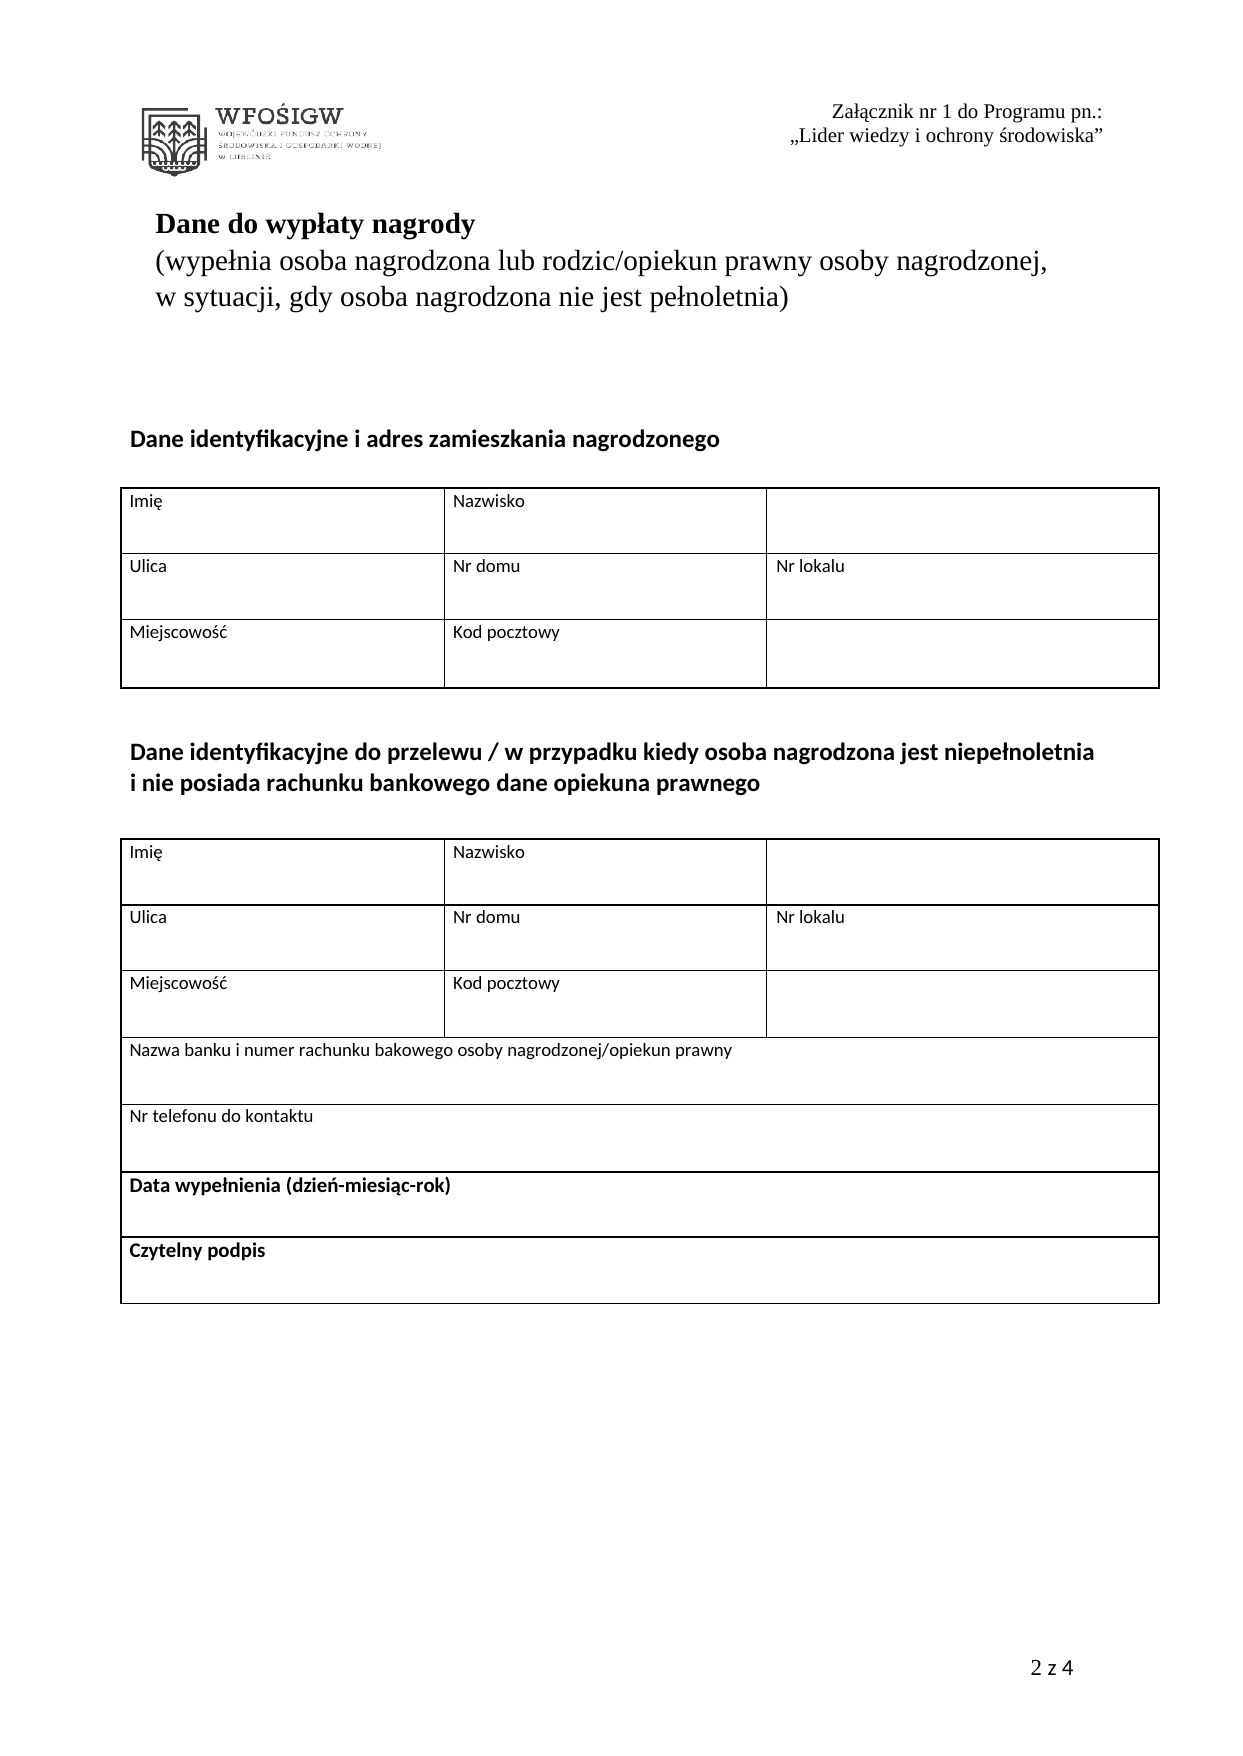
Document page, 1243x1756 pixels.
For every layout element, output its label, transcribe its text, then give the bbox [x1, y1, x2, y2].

text Dane identyfikacyjne i adres zamieszkania nagrodzonego [130, 423, 1172, 453]
text Dane do wypłaty nagrody [155, 206, 1172, 239]
table_header Nazwisko [445, 489, 766, 553]
table_cell Nr domu [445, 554, 766, 619]
text Dane identyfikacyjne do przelewu / w przypadku kiedy osoba nagrodzona jest niepełnoletnia i nie posiada rachunku bankowego dane opiekuna prawnego [130, 737, 1101, 798]
table_cell Ulica [122, 554, 444, 619]
table_cell [767, 971, 1158, 1037]
table_cell Miejscowość [122, 971, 444, 1037]
table_cell Nazwa banku i numer rachunku bakowego osoby nagrodzonej/opiekun prawny [122, 1038, 1158, 1103]
table_cell Czytelny podpis [122, 1238, 1158, 1303]
table_header Imię [122, 489, 444, 553]
table_cell Miejscowość [122, 620, 444, 687]
table_header [767, 840, 1158, 904]
table_cell Data wypełnienia (dzień-miesiąc-rok) [122, 1173, 1158, 1236]
table_header [767, 489, 1158, 553]
table_header Imię [122, 840, 444, 904]
table_header Nazwisko [445, 840, 766, 904]
picture [141, 102, 381, 177]
table_cell Nr telefonu do kontaktu [122, 1105, 1158, 1171]
text (wypełnia osoba nagrodzona lub rodzic/opiekun prawny osoby nagrodzonej, w sytuacji, gdy osoba nagrodzona nie jest pełnoletnia) [155, 243, 1050, 313]
table_cell Nr domu [445, 906, 766, 970]
table_cell Nr lokalu [767, 906, 1158, 970]
table_cell [767, 620, 1158, 687]
table_cell Ulica [122, 906, 444, 970]
table_cell Nr lokalu [767, 554, 1158, 619]
table_cell Kod pocztowy [445, 620, 766, 687]
table_cell Kod pocztowy [445, 971, 766, 1037]
